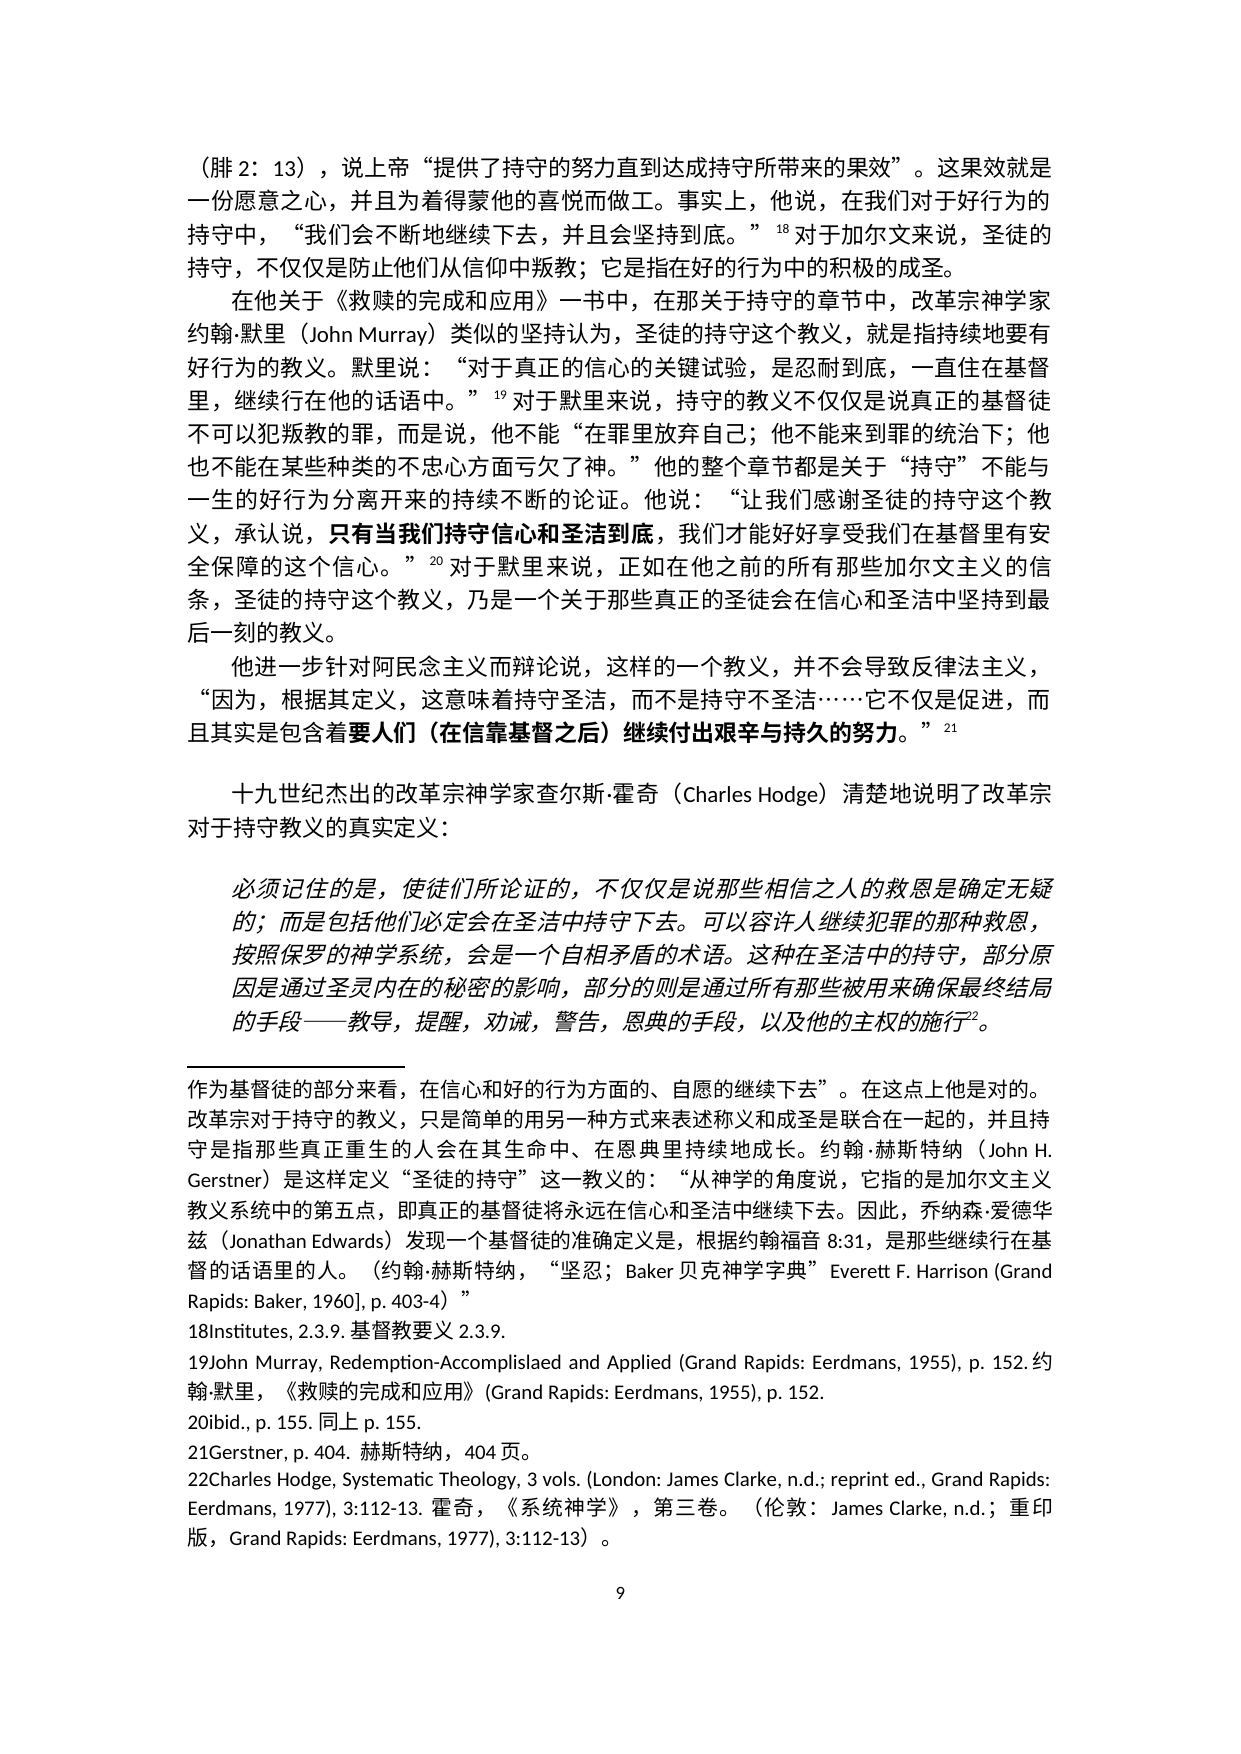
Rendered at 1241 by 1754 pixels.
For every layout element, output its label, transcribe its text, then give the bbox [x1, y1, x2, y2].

text 根据改革宗的神学家们。当我们转向改革宗神学家在他们的著作中对于持守的讨论时，同样清楚的是，在结果子方面的持守是他们所指的意思，而不仅仅是指在信心方面的持守。例如，加尔文，在他讨论关于持守的教义以及神在我们里面的善工时（腓2：13），说上帝“提供了持守的努力直到达成持守所带来的果效”。这果效就是一份愿意之心，并且为着得蒙他的喜悦而做工。事实上，他说，在我们对于好行为的持守中，“我们会不断地继续下去，并且会坚持到底。” 对于加尔文来说，圣徒的持守，不仅仅是防止他们从信仰中叛教；它是指在好的行为中的积极的成圣。 [187, 150, 1053, 283]
text 他进一步针对阿民念主义而辩论说，这样的一个教义，并不会导致反律法主义，“因为，根据其定义，这意味着持守圣洁，而不是持守不圣洁……它不仅是促进，而且其实是包含着要人们（在信靠基督之后）继续付出艰辛与持久的努力。” [187, 648, 1053, 748]
text 在他关于《救赎的完成和应用》一书中，在那关于持守的章节中，改革宗神学家约翰·默里（John Murray）类似的坚持认为，圣徒的持守这个教义，就是指持续地要有好行为的教义。默里说：“对于真正的信心的关键试验，是忍耐到底，一直住在基督里，继续行在他的话语中。” 对于默里来说，持守的教义不仅仅是说真正的基督徒不可以犯叛教的罪，而是说，他不能“在罪里放弃自己；他不能来到罪的统治下；他也不能在某些种类的不忠心方面亏欠了神。”他的整个章节都是关于“持守”不能与一生的好行为分离开来的持续不断的论证。他说：“让我们感谢圣徒的持守这个教义，承认说，只有当我们持守信心和圣洁到底，我们才能好好享受我们在基督里有安全保障的这个信心。” 对于默里来说，正如在他之前的所有那些加尔文主义的信条，圣徒的持守这个教义，乃是一个关于那些真正的圣徒会在信心和圣洁中坚持到最后一刻的教义。 [187, 283, 1053, 648]
text 必须记住的是，使徒们所论证的，不仅仅是说那些相信之人的救恩是确定无疑的；而是包括他们必定会在圣洁中持守下去。可以容许人继续犯罪的那种救恩，按照保罗的神学系统，会是一个自相矛盾的术语。这种在圣洁中的持守，部分原因是通过圣灵内在的秘密的影响，部分的则是通过所有那些被用来确保最终结局的手段——教导，提醒，劝诫，警告，恩典的手段，以及他的主权的施行。 [231, 871, 1053, 1037]
text 十九世纪杰出的改革宗神学家查尔斯·霍奇（Charles Hodge）清楚地说明了改革宗对于持守教义的真实定义： [187, 776, 1053, 843]
